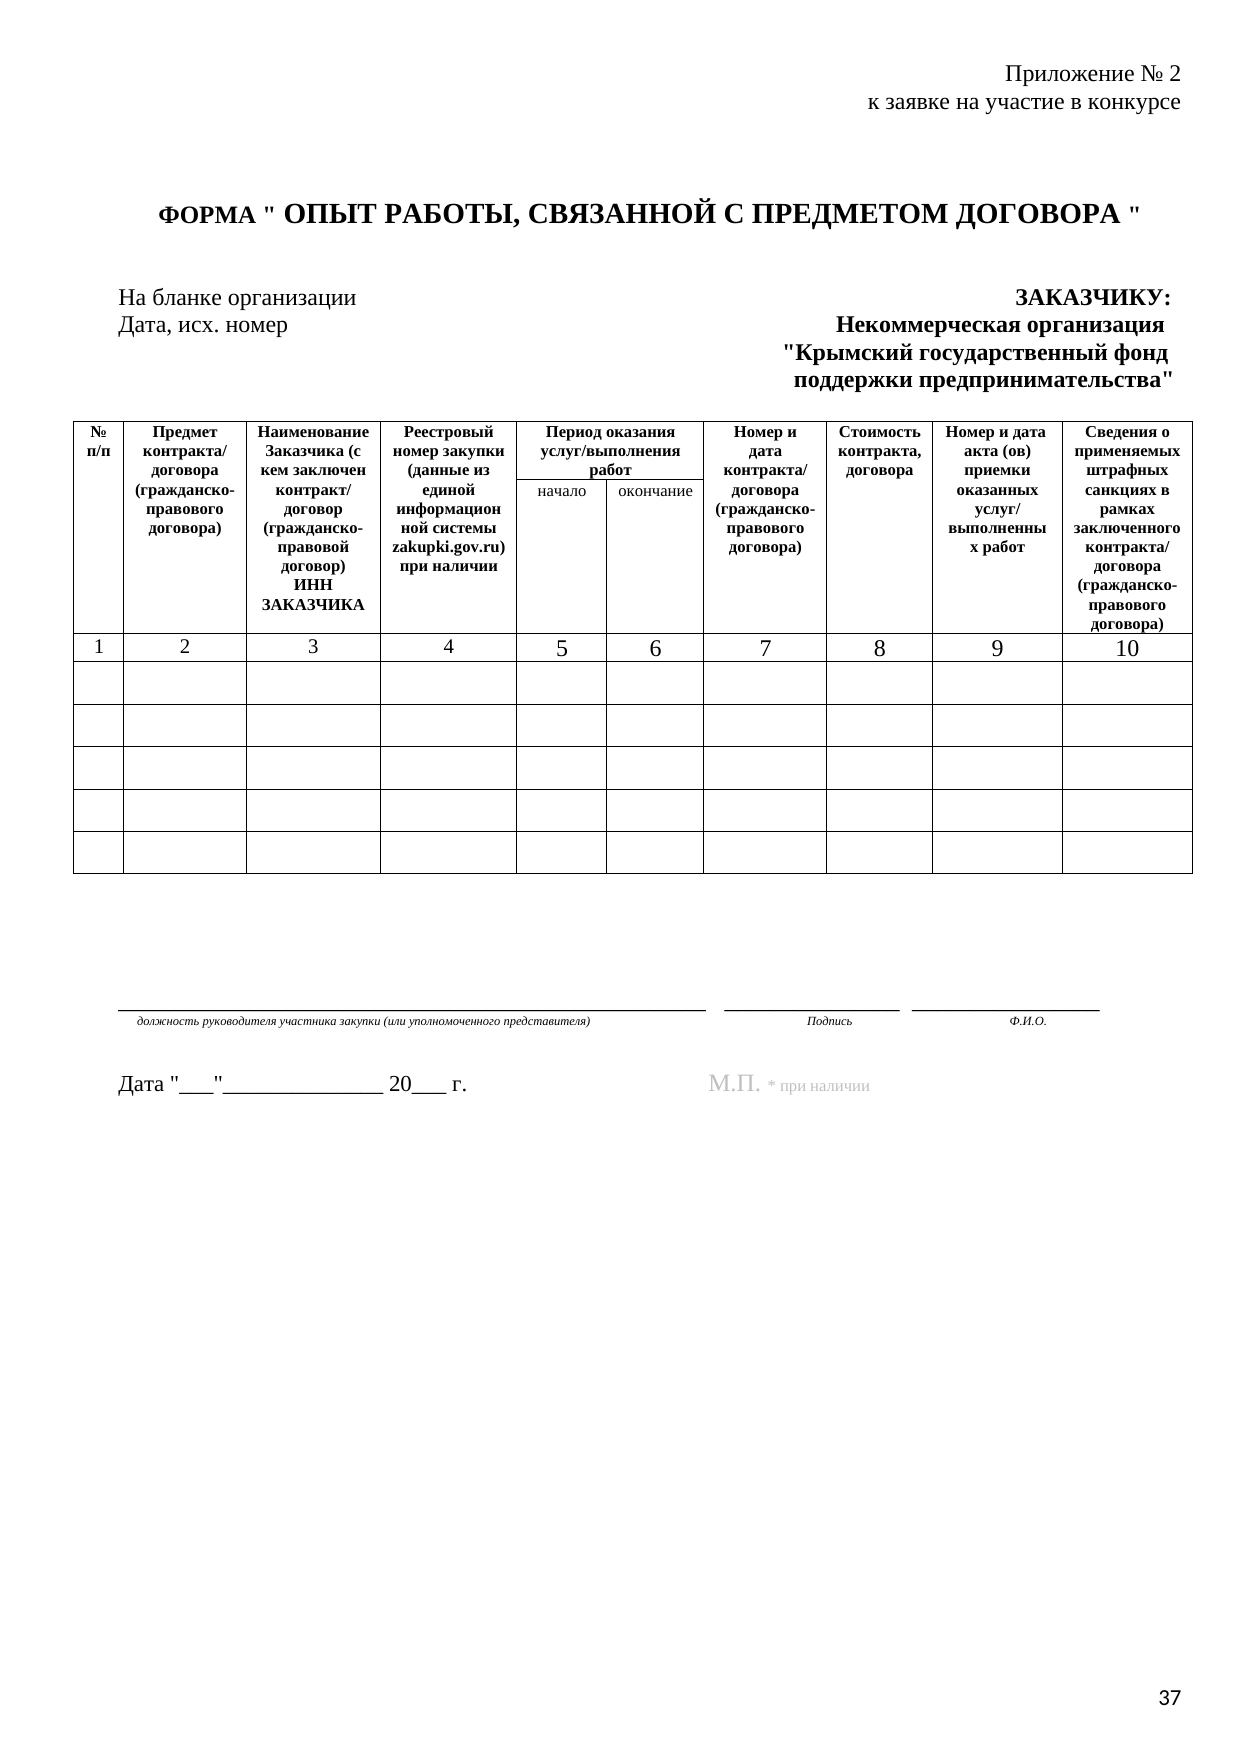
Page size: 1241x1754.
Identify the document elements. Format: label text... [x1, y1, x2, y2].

table_cell [933, 790, 1062, 831]
table_cell [517, 790, 606, 831]
table_cell [517, 705, 606, 746]
text "Крымский государственный фонд [708, 338, 1181, 366]
text Дата "___"______________ 20___ г. М.П. * при наличии [118, 1068, 1181, 1097]
table_cell [827, 790, 932, 831]
table_cell [247, 662, 380, 704]
table_cell [381, 705, 516, 746]
table_cell [381, 832, 516, 873]
table_cell 1 [74, 634, 123, 661]
table_cell [827, 705, 932, 746]
table_cell 2 [124, 634, 246, 661]
table_cell [933, 705, 1062, 746]
text Дата, исх. номер Некоммерческая организация [118, 310, 1181, 338]
table_cell [517, 662, 606, 704]
table_cell [1063, 705, 1192, 746]
table_header Номер и дата контракта/ договора (гражданско-правового договора) [704, 422, 826, 633]
table_cell [704, 747, 826, 788]
table_cell 9 [933, 634, 1062, 661]
table_header Предмет контракта/ договора (гражданско-правового договора) [124, 422, 246, 633]
table_cell 5 [517, 634, 606, 661]
table_cell [517, 747, 606, 788]
table_header Стоимость контракта, договора [827, 422, 932, 633]
table_cell [1063, 832, 1192, 873]
table_cell 3 [247, 634, 380, 661]
table_header Период оказания услуг/выполнения работ [517, 422, 703, 479]
table_cell [74, 662, 123, 704]
table_cell [704, 832, 826, 873]
text поддержки предпринимательства" [782, 366, 1181, 393]
table_cell [381, 662, 516, 704]
table_cell [74, 832, 123, 873]
table_cell [704, 662, 826, 704]
table_cell начало [517, 480, 606, 633]
table_cell [247, 790, 380, 831]
table_cell [607, 790, 703, 831]
table_cell [607, 705, 703, 746]
table_header Наименование Заказчика (с кем заключен контракт/ договор (гражданско-правовой договор) ИНН ЗАКАЗЧИКА [247, 422, 380, 633]
table_cell [607, 832, 703, 873]
table_cell [607, 747, 703, 788]
table_cell 10 [1063, 634, 1192, 661]
table_cell [74, 747, 123, 788]
table_cell [1063, 790, 1192, 831]
table_header Сведения о применяемых штрафных санкциях в рамках заключенного контракта/ договора (гражданско-правового договора) [1063, 422, 1192, 633]
table_cell 4 [381, 634, 516, 661]
table_cell [381, 747, 516, 788]
table_cell [74, 705, 123, 746]
table_cell [1063, 662, 1192, 704]
table_cell [74, 790, 123, 831]
table_cell окончание [607, 480, 703, 633]
table_header Номер и дата акта (ов) приемки оказанных услуг/ выполненных работ [933, 422, 1062, 633]
table_cell [607, 662, 703, 704]
table_cell 6 [607, 634, 703, 661]
table_cell [381, 790, 516, 831]
table_cell [124, 832, 246, 873]
text должность руководителя участника закупки (или уполномоченного представителя) Подпись Ф.И.О. [118, 1013, 1181, 1028]
table_cell [247, 832, 380, 873]
table_header № п/п [74, 422, 123, 633]
table_cell [933, 832, 1062, 873]
table_cell [517, 832, 606, 873]
table_cell [247, 705, 380, 746]
table_cell [247, 747, 380, 788]
text На бланке организации ЗАКАЗЧИКУ: [118, 283, 1181, 310]
table_cell 8 [827, 634, 932, 661]
table_header Реестровый номер закупки (данные из единой информационной системы zakupki.gov.ru) при наличии [381, 422, 516, 633]
table_cell [124, 705, 246, 746]
text Форма " Опыт работы, связанной с предметом договора " [118, 196, 1181, 229]
table_cell [124, 662, 246, 704]
text Приложение № 2 [118, 59, 1181, 87]
table_cell [124, 790, 246, 831]
table_cell [827, 832, 932, 873]
table_cell [827, 747, 932, 788]
table_cell [827, 662, 932, 704]
text к заявке на участие в конкурсе [118, 87, 1181, 114]
table_cell [124, 747, 246, 788]
table_cell 7 [704, 634, 826, 661]
table_cell [933, 662, 1062, 704]
table_cell [1063, 747, 1192, 788]
table_cell [704, 705, 826, 746]
table_cell [933, 747, 1062, 788]
table_cell [704, 790, 826, 831]
text _______________________________________________ ______________ _______________ [118, 985, 1181, 1013]
